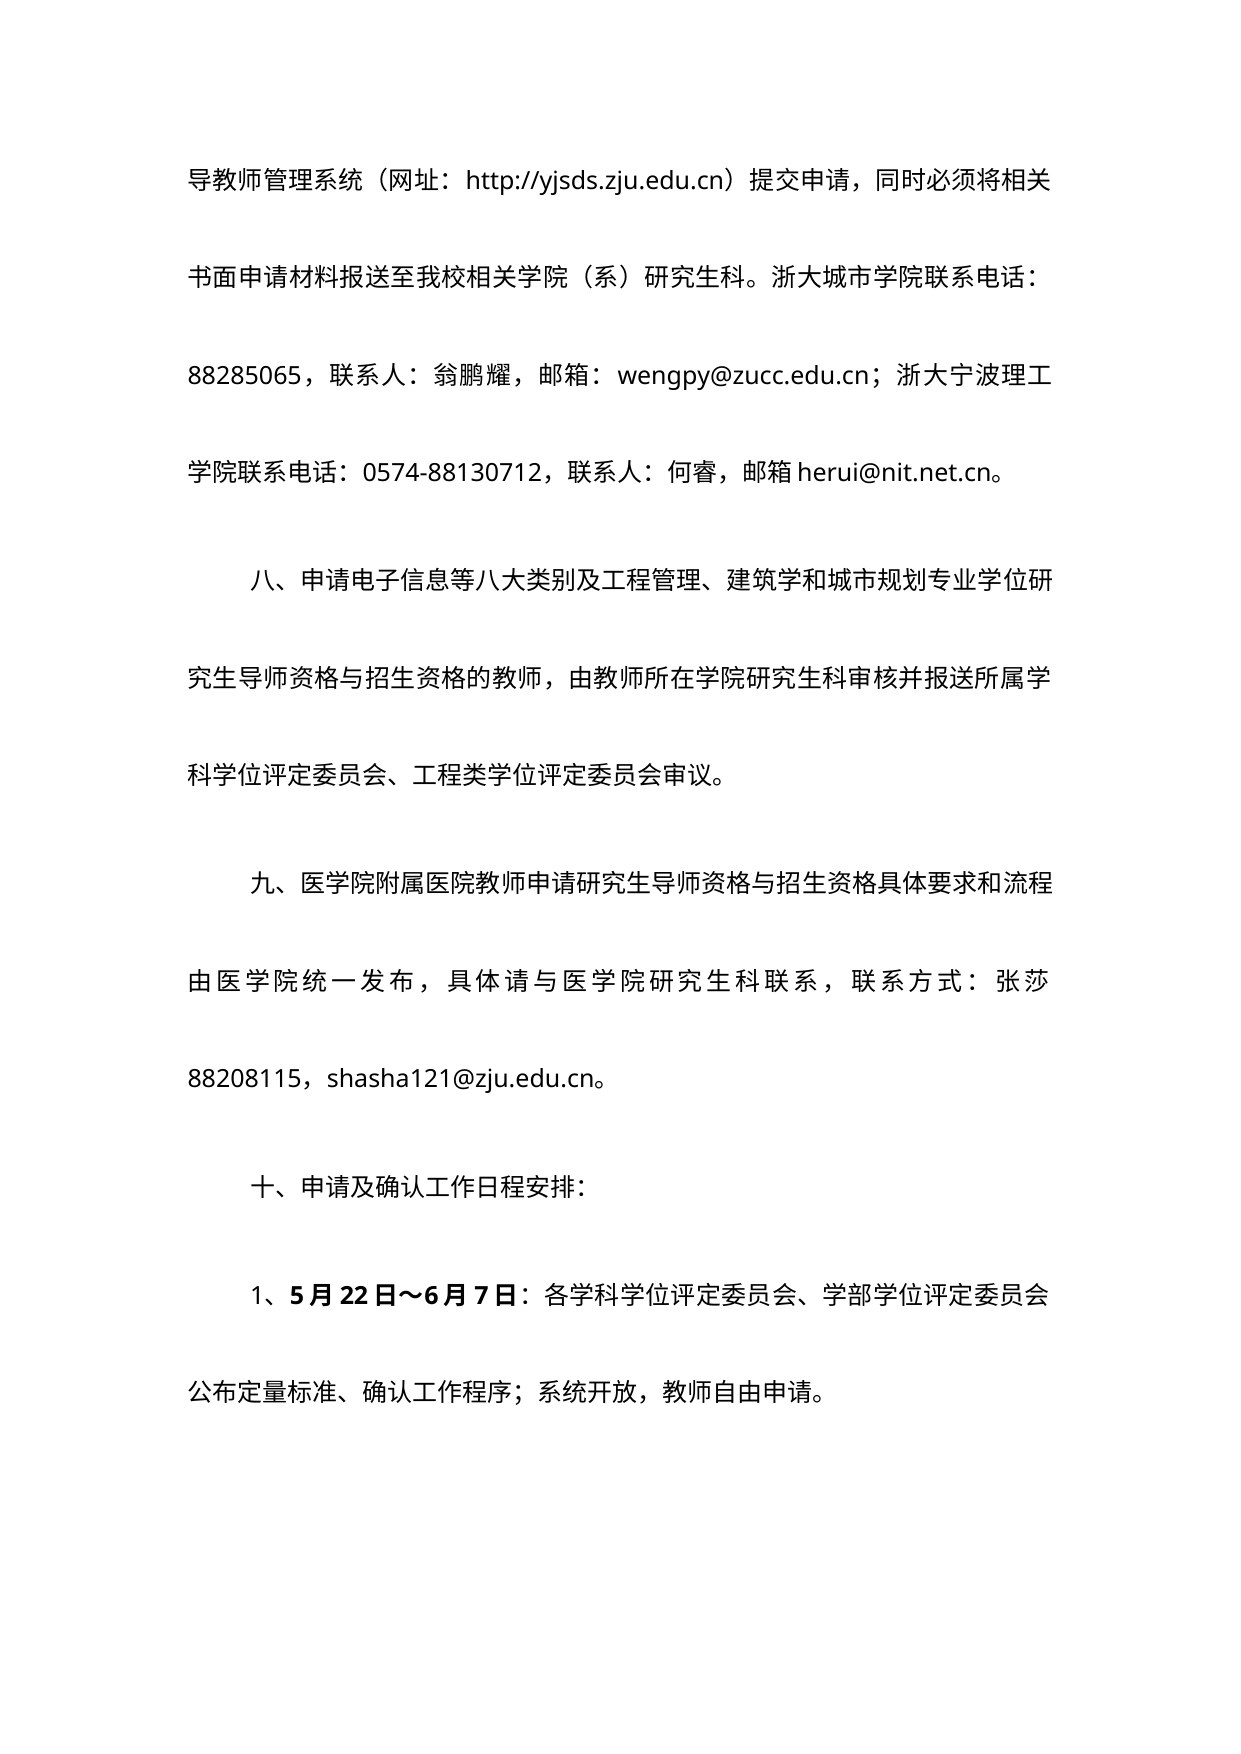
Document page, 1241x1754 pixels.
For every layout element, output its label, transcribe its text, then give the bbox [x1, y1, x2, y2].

text 八、申请电子信息等八大类别及工程管理、建筑学和城市规划专业学位研究生导师资格与招生资格的教师，由教师所在学院研究生科审核并报送所属学科学位评定委员会、工程类学位评定委员会审议。 [187, 546, 1053, 806]
text 十、申请及确认工作日程安排： [187, 1153, 1053, 1218]
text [187, 146, 1053, 503]
text 九、医学院附属医院教师申请研究生导师资格与招生资格具体要求和流程由医学院统一发布，具体请与医学院研究生科联系，联系方式：张莎，88208115，shasha121@zju.edu.cn。 [187, 849, 1053, 1109]
text 1、5月22日～6月7日：各学科学位评定委员会、学部学位评定委员会公布定量标准、确认工作程序；系统开放，教师自由申请。 [187, 1261, 1053, 1423]
